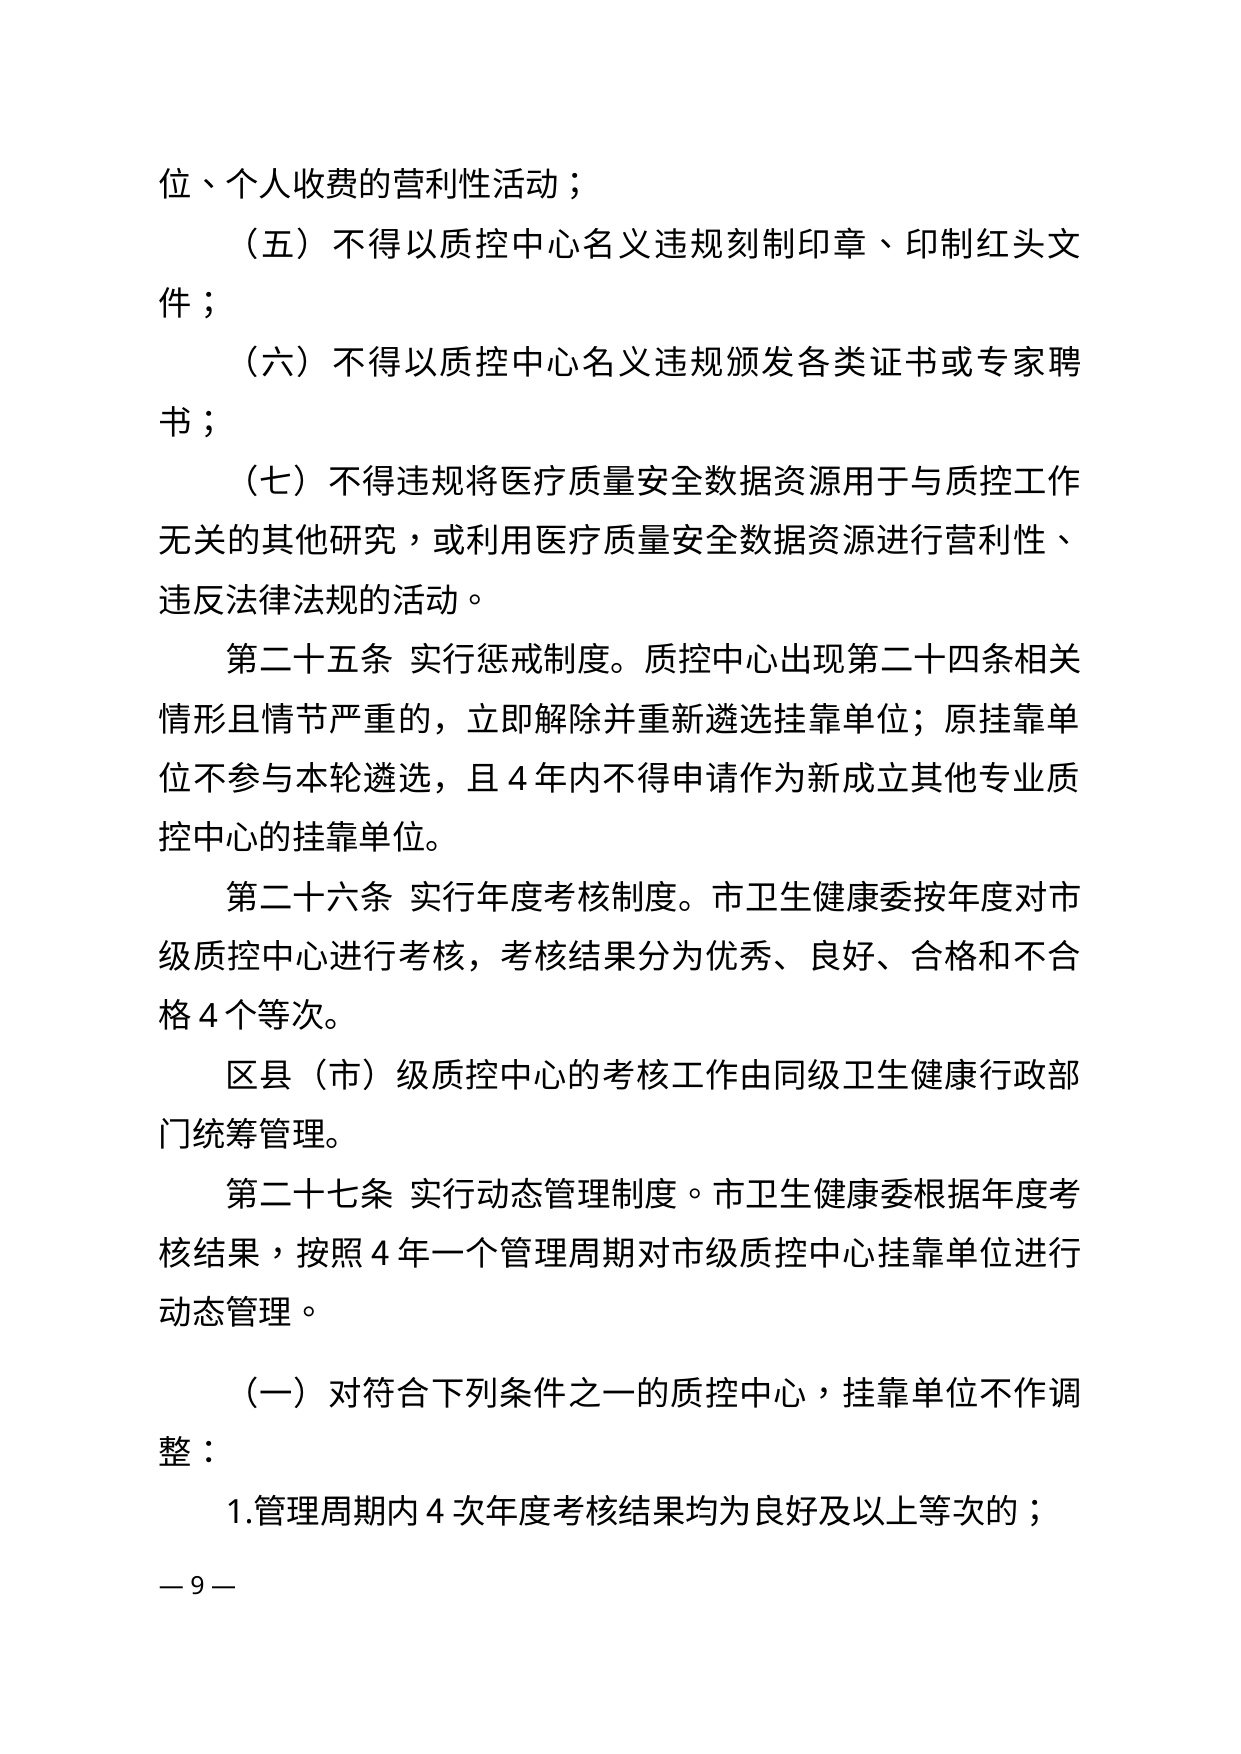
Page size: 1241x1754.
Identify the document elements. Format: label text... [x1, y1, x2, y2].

text （七）不得违规将医疗质量安全数据资源用于与质控工作无关的其他研究，或利用医疗质量安全数据资源进行营利性、违反法律法规的活动。 [159, 446, 1082, 624]
text （五）不得以质控中心名义违规刻制印章、印制红头文件； [159, 208, 1082, 327]
text （一）对符合下列条件之一的质控中心，挂靠单位不作调整： [159, 1357, 1082, 1476]
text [159, 149, 1082, 208]
text 第二十五条 实行惩戒制度。质控中心出现第二十四条相关情形且情节严重的，立即解除并重新遴选挂靠单位；原挂靠单位不参与本轮遴选，且4年内不得申请作为新成立其他专业质控中心的挂靠单位。 [159, 624, 1082, 862]
text 第二十七条 实行动态管理制度。市卫生健康委根据年度考核结果，按照4年一个管理周期对市级质控中心挂靠单位进行动态管理。 [159, 1158, 1082, 1337]
text （六）不得以质控中心名义违规颁发各类证书或专家聘书； [159, 327, 1082, 446]
text 第二十六条 实行年度考核制度。市卫生健康委按年度对市级质控中心进行考核，考核结果分为优秀、良好、合格和不合格4个等次。 [159, 862, 1082, 1040]
text 区县（市）级质控中心的考核工作由同级卫生健康行政部门统筹管理。 [159, 1040, 1082, 1158]
list 1.管理周期内4次年度考核结果均为良好及以上等次的； [159, 1476, 1082, 1536]
